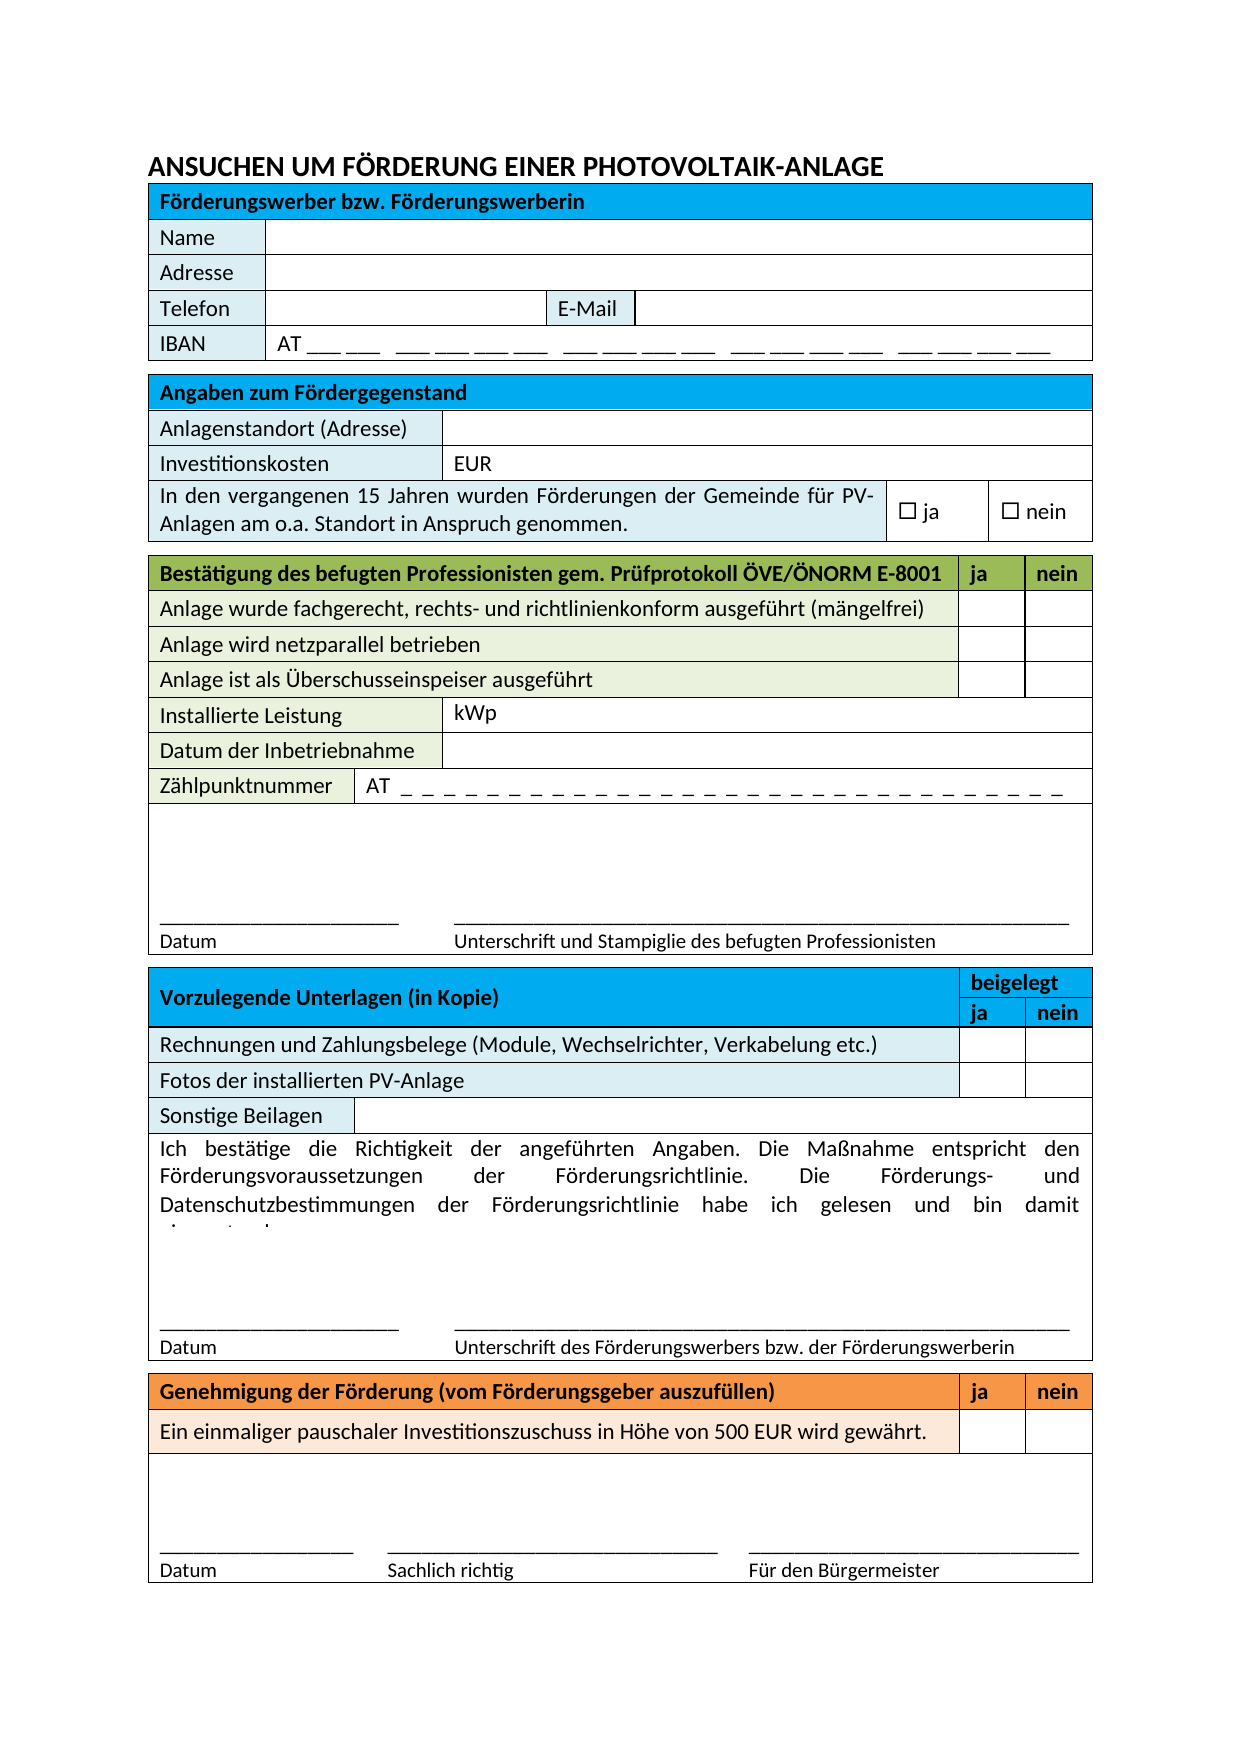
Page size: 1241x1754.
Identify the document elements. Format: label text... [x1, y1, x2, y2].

table_cell Investitionskosten [149, 446, 442, 480]
table_cell [960, 1028, 1025, 1062]
table_cell Anlage ist als Überschusseinspeiser ausgeführt [149, 662, 958, 697]
table_cell Datum der Inbetriebnahme [149, 733, 442, 767]
table_cell Telefon [149, 291, 265, 325]
text ANSUCHEN UM FÖRDERUNG EINER PHOTOVOLTAIK-ANLAGE [148, 148, 1092, 183]
table_cell [443, 411, 1092, 445]
table_cell AT _ _ _ _ _ _ _ _ _ _ _ _ _ _ _ _ _ _ _ _ _ _ _ _ _ _ _ _ _ _ _ [355, 769, 1092, 803]
table_cell [636, 291, 1092, 325]
table_cell [1026, 1063, 1092, 1097]
table_cell Anlage wurde fachgerecht, rechts- und richtlinienkonform ausgeführt (mängelfrei) [149, 591, 958, 626]
table_cell AT ___ ___ ___ ___ ___ ___ ___ ___ ___ ___ ___ ___ ___ ___ ___ ___ ___ ___ [266, 326, 1092, 360]
table_header beigelegt [960, 968, 1092, 997]
table_cell [266, 220, 1092, 254]
table_cell [1026, 627, 1092, 661]
table_header Angaben zum Fördergegenstand [149, 375, 1092, 409]
table_cell Anlagenstandort (Adresse) [149, 411, 442, 445]
table_cell [959, 627, 1024, 661]
table_cell [266, 291, 546, 325]
table_cell IBAN [149, 326, 265, 360]
table_cell Zählpunktnummer [149, 769, 354, 803]
table_cell ______________________________________________________ Unterschrift des Förderungswerbers bzw. der Förderungswerberin [443, 1227, 1092, 1359]
table_header nein [1026, 556, 1092, 590]
table_cell Installierte Leistung [149, 698, 442, 732]
table_cell Adresse [149, 255, 265, 289]
table_cell nein [1026, 998, 1092, 1026]
table_cell Sonstige Beilagen [149, 1098, 354, 1133]
table_cell [443, 733, 1092, 767]
table_cell ______________________________________________________ Unterschrift und Stampiglie des befugten Professionisten [443, 804, 1092, 953]
table_cell [355, 1098, 1092, 1133]
table_header ja [960, 1374, 1025, 1409]
table_cell [959, 591, 1024, 626]
table_cell ja [887, 481, 988, 541]
table_header Genehmigung der Förderung (vom Förderungsgeber auszufüllen) [149, 1374, 959, 1409]
table_header Bestätigung des befugten Professionisten gem. Prüfprotokoll ÖVE/ÖNORM E-8001 [149, 556, 958, 590]
table_cell E-Mail [547, 291, 634, 325]
table_cell [1026, 591, 1092, 626]
table_cell _________________ Datum [149, 1454, 376, 1582]
table_cell [1026, 1410, 1092, 1453]
table_cell [959, 662, 1024, 697]
table_cell _____________________ Datum [149, 804, 443, 953]
table_cell [1026, 1028, 1092, 1062]
table_header Förderungswerber bzw. Förderungswerberin [149, 184, 1092, 219]
table_cell nein [989, 481, 1092, 541]
table_cell kWp Datum Inbetriebnahme [443, 698, 1092, 732]
table_cell _____________________________ Sachlich richtig [376, 1454, 737, 1582]
table_cell _____________________________ Für den Bürgermeister [738, 1454, 1092, 1582]
table_header nein [1026, 1374, 1092, 1409]
table_cell Ich bestätige die Richtigkeit der angeführten Angaben. Die Maßnahme entspricht den Förderungsvoraussetzungen der Förderungsrichtlinie. Die Förderungs- und Datenschutzbestimmungen der Förderungsrichtlinie habe ich gelesen und bin damit einverstanden. [149, 1134, 1092, 1227]
table_cell Name [149, 220, 265, 254]
table_cell [1026, 662, 1092, 697]
table_cell Rechnungen und Zahlungsbelege (Module, Wechselrichter, Verkabelung etc.) [149, 1028, 959, 1062]
table_cell In den vergangenen 15 Jahren wurden Förderungen der Gemeinde für PV-Anlagen am o.a. Standort in Anspruch genommen. [149, 481, 886, 541]
table_cell Ein einmaliger pauschaler Investitionszuschuss in Höhe von 500 EUR wird gewährt. [149, 1410, 959, 1453]
table_cell Fotos der installierten PV-Anlage [149, 1063, 959, 1097]
table_cell EUR [443, 446, 1092, 480]
table_cell Anlage wird netzparallel betrieben [149, 627, 958, 661]
table_cell [960, 1063, 1025, 1097]
table_cell [266, 255, 1092, 289]
table_cell [960, 1410, 1025, 1453]
table_cell ja [960, 998, 1025, 1026]
table_header ja [959, 556, 1024, 590]
table_cell _____________________ Datum [149, 1227, 443, 1359]
table_header Vorzulegende Unterlagen (in Kopie) [149, 968, 959, 1026]
